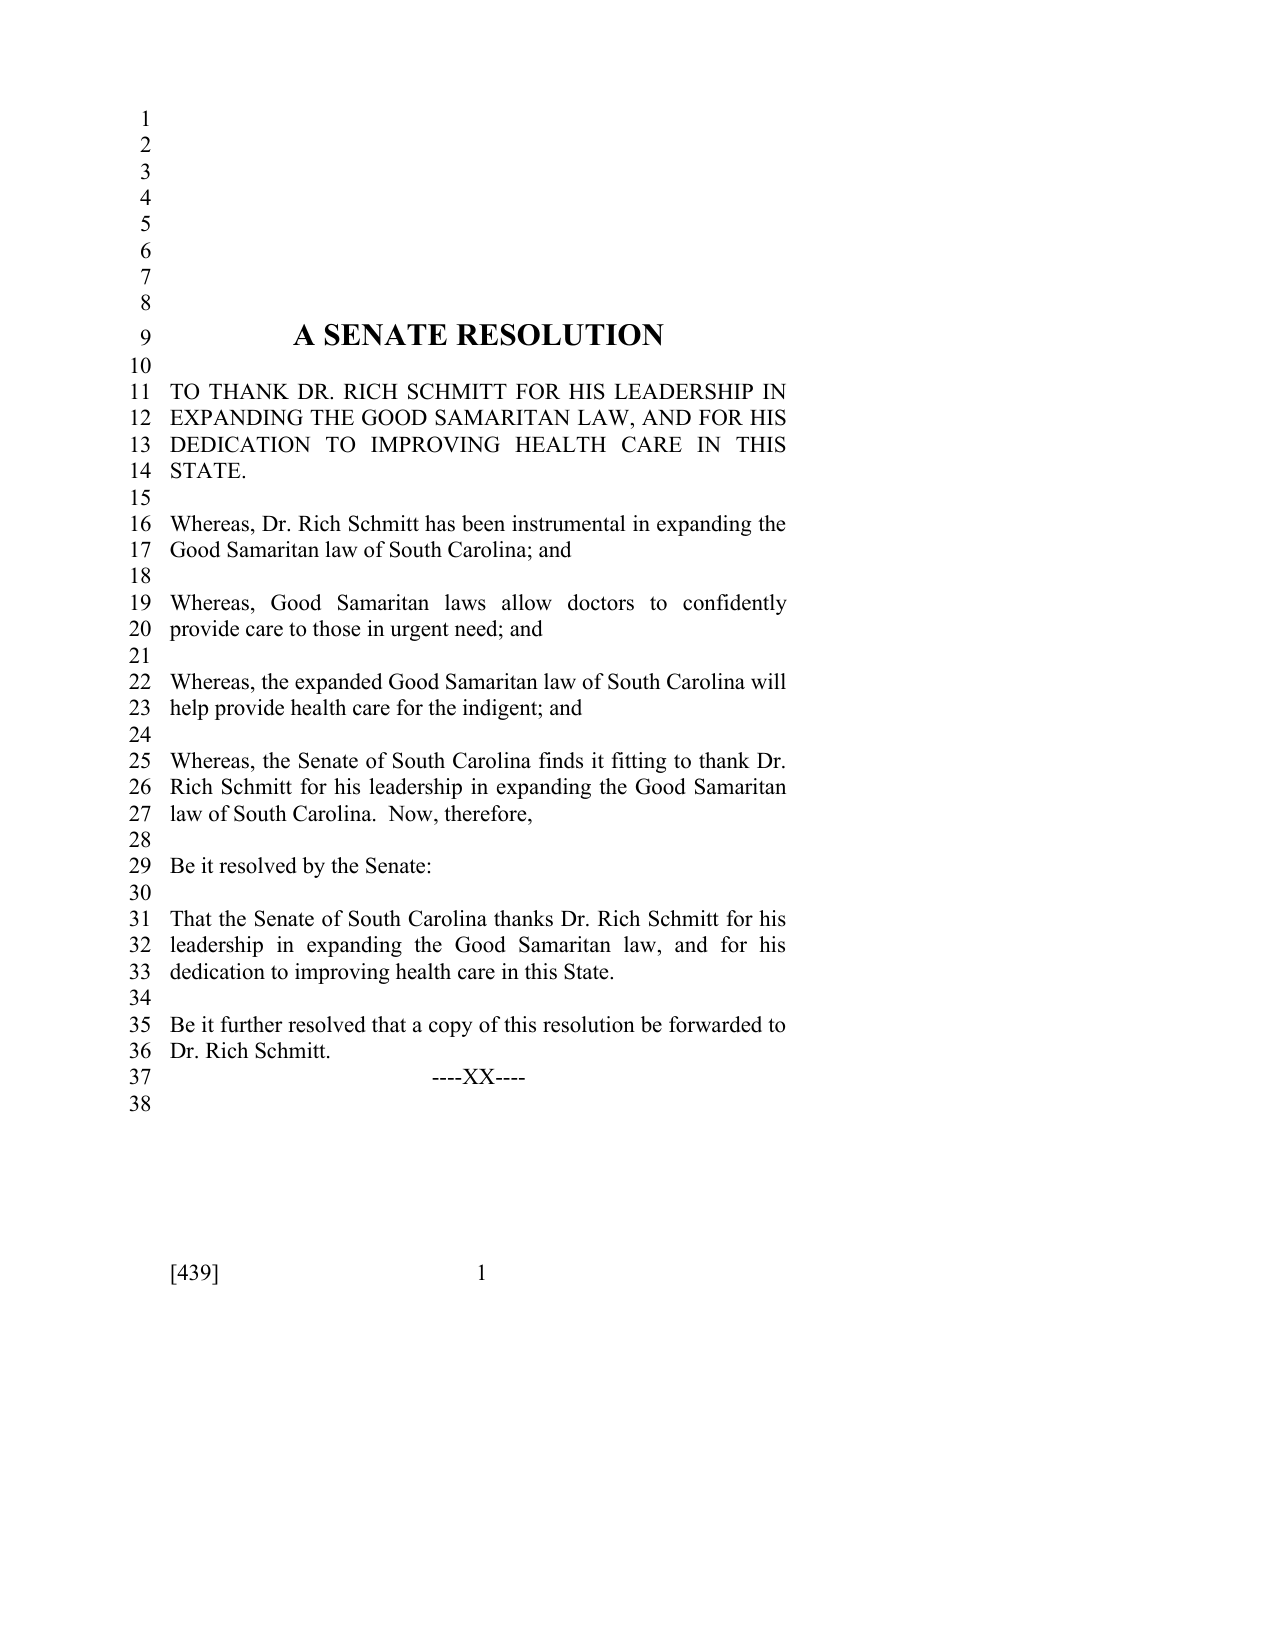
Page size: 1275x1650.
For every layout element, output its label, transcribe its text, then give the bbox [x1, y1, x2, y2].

text Whereas, Dr. Rich Schmitt has been instrumental in expanding the Good Samaritan law of South Carolina; and [169, 510, 787, 563]
text A SENATE RESOLUTION [169, 316, 787, 352]
text Be it resolved by the Senate: [169, 852, 787, 879]
text Whereas, Good Samaritan laws allow doctors to confidently provide care to those in urgent need; and [169, 589, 787, 642]
text Be it further resolved that a copy of this resolution be forwarded to Dr. Rich Schmitt. [169, 1011, 787, 1063]
text ----XX---- [169, 1063, 787, 1090]
text Whereas, the Senate of South Carolina finds it fitting to thank Dr. Rich Schmitt for his leadership in expanding the Good Samaritan law of South Carolina. Now, therefore, [169, 747, 787, 826]
text Whereas, the expanded Good Samaritan law of South Carolina will help provide health care for the indigent; and [169, 668, 787, 721]
text TO THANK DR. RICH SCHMITT FOR HIS LEADERSHIP IN EXPANDING THE GOOD SAMARITAN LAW, AND FOR HIS DEDICATION TO IMPROVING HEALTH CARE IN THIS STATE. [169, 378, 787, 483]
text That the Senate of South Carolina thanks Dr. Rich Schmitt for his leadership in expanding the Good Samaritan law, and for his dedication to improving health care in this State. [169, 905, 787, 984]
